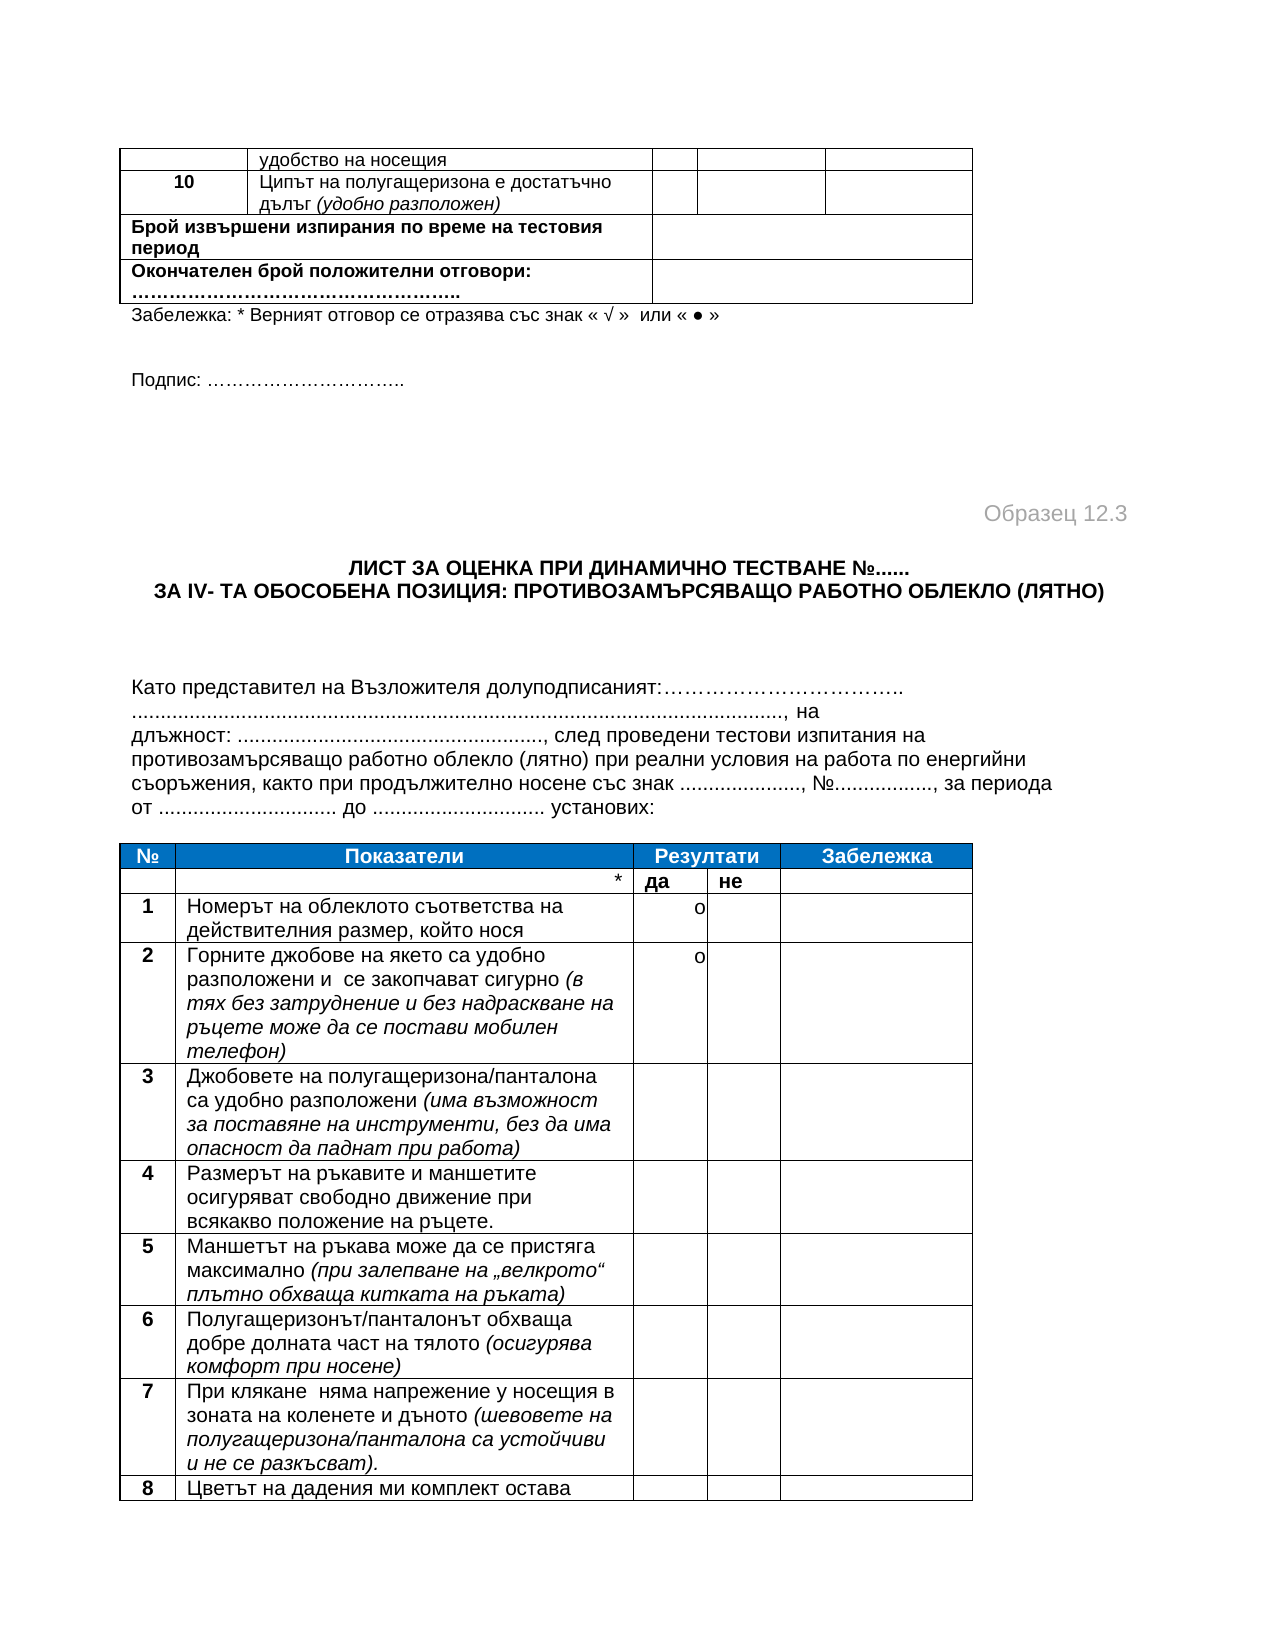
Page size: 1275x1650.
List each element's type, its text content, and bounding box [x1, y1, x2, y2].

table_cell Окончателен брой положителни отговори: …………………………………………….. [121, 260, 652, 303]
table_cell [781, 1306, 972, 1378]
table_cell не [708, 869, 780, 893]
table_cell 10 [121, 171, 247, 214]
table_cell * [176, 869, 633, 893]
table_cell 7 [121, 1379, 175, 1475]
table_cell [698, 171, 825, 214]
text Подпис: ………………………….. [131, 368, 1127, 390]
table_cell [634, 1306, 707, 1378]
table_cell [708, 894, 780, 942]
table_header Показатели [176, 844, 633, 868]
text Образец 12.3 [131, 500, 1127, 527]
table_cell [653, 215, 972, 258]
table_header № [121, 844, 175, 868]
table_cell 2 [121, 943, 175, 1063]
table_cell [653, 260, 972, 303]
table_cell 5 [121, 1234, 175, 1305]
table_cell 1 [121, 894, 175, 942]
text ЗА IV- ТА ОБОСОБЕНА ПОЗИЦИЯ: ПРОТИВОЗАМЪРСЯВАЩО РАБОТНО ОБЛЕКЛО (ЛЯТНО) [131, 579, 1127, 603]
table_cell [708, 1064, 780, 1159]
table_cell Номерът на облеклото съответства на действителния размер, който нося [176, 894, 633, 942]
table_cell [634, 894, 707, 942]
text ЛИСТ ЗА ОЦЕНКА ПРИ ДИНАМИЧНО ТЕСТВАНЕ №...... [131, 555, 1127, 579]
table_cell [121, 869, 175, 893]
table_cell [634, 1379, 707, 1475]
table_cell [176, 1476, 633, 1500]
table_cell [781, 1234, 972, 1305]
table_cell 6 [121, 1306, 175, 1378]
table_cell Брой извършени изпирания по време на тестовия период [121, 215, 652, 258]
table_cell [248, 149, 652, 170]
table_cell 3 [121, 1064, 175, 1159]
table_cell 4 [121, 1161, 175, 1232]
table_cell [708, 1161, 780, 1232]
table_cell [708, 1234, 780, 1305]
table_cell [634, 943, 707, 1063]
table_cell [781, 894, 972, 942]
text Забележка: * Верният отговор се отразява със знак « √ » или « ● » [131, 304, 1127, 325]
table_cell [708, 1476, 780, 1500]
table_cell Ципът на полугащеризона е достатъчно дълъг (удобно разположен) [248, 171, 652, 214]
table_cell 8 [121, 1476, 175, 1500]
table_cell [781, 869, 972, 893]
table_cell 9 [121, 149, 247, 170]
table_cell [708, 1379, 780, 1475]
table_cell [653, 171, 697, 214]
table_cell [781, 1064, 972, 1159]
table_cell При клякане няма напрежение у носещия в зоната на коленете и дъното (шевовете на полугащеризона/панталона са устойчиви и не се разкъсват). [176, 1379, 633, 1475]
table_cell [708, 1306, 780, 1378]
table_cell [653, 149, 697, 170]
table_cell Джобовете на полугащеризона/панталона са удобно разположени (има възможност за поставяне на инструменти, без да има опасност да паднат при работа) [176, 1064, 633, 1159]
table_cell [781, 943, 972, 1063]
table_cell [781, 1379, 972, 1475]
table_cell [634, 1234, 707, 1305]
table_cell Маншетът на ръкава може да се пристяга максимално (при залепване на „велкрото“ плътно обхваща китката на ръката) [176, 1234, 633, 1305]
table_cell [634, 1161, 707, 1232]
table_cell [634, 1064, 707, 1159]
table_cell да [634, 869, 707, 893]
table_cell [781, 1476, 972, 1500]
table_cell [708, 943, 780, 1063]
table_cell [634, 1476, 707, 1500]
table_cell [826, 171, 972, 214]
table_cell [826, 149, 972, 170]
text Като представител на Възложителя долуподписаният:…………………………….. ................................................................................................................., на длъжност: ....................................................., след проведени тестови изпитания на противозамърсяващо работно облекло (лятно) при реални условия на работа по енергийни съоръжения, както при продължително носене със знак ....................., №................., за периода от ............................... до .............................. установих: [131, 675, 1127, 819]
table_cell Полугащеризонът/панталонът обхваща добре долната част на тялото (осигурява комфорт при носене) [176, 1306, 633, 1378]
table_header Резултати [634, 844, 780, 868]
table_cell [698, 149, 825, 170]
table_cell [781, 1161, 972, 1232]
table_cell Размерът на ръкавите и маншетите осигуряват свободно движение при всякакво положение на ръцете. [176, 1161, 633, 1232]
table_cell Горните джобове на якето са удобно разположени и се закопчават сигурно (в тях без затруднение и без надраскване на ръцете може да се постави мобилен телефон) [176, 943, 633, 1063]
table_header Забележка [781, 844, 972, 868]
